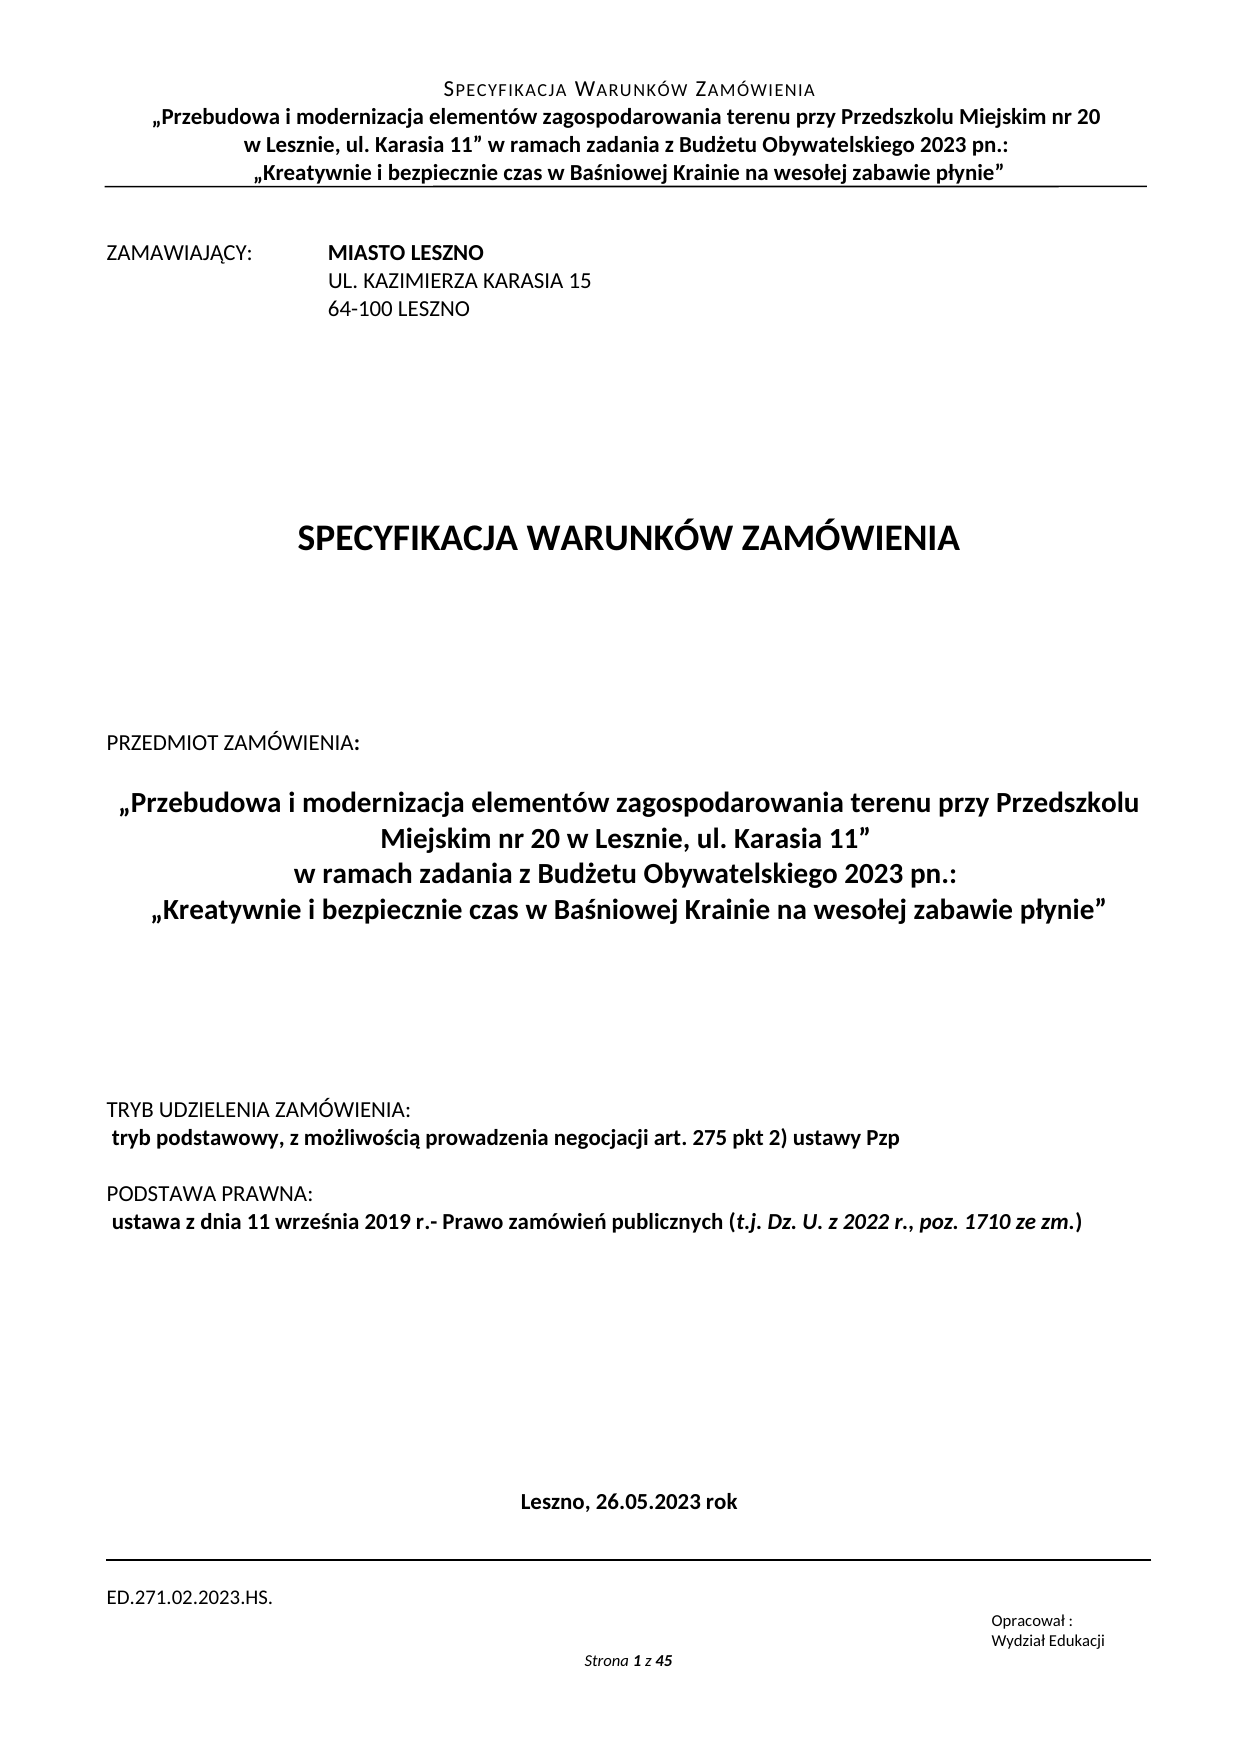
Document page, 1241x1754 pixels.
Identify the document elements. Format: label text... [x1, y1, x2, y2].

text ZAMAWIAJĄCY: MIASTO LESZNO [106, 238, 1152, 266]
title SPECYFIKACJA WARUNKÓW ZAMÓWIENIA [106, 514, 1152, 560]
text tryb podstawowy, z możliwością prowadzenia negocjacji art. 275 pkt 2) ustawy Pzp [106, 1123, 1152, 1151]
text PODSTAWA PRAWNA: [106, 1179, 1152, 1207]
text Leszno, 26.05.2023 rok [106, 1487, 1152, 1515]
text PRZEDMIOT ZAMÓWIENIA: [106, 728, 1152, 756]
text UL. KAZIMIERZA KARASIA 15 [328, 266, 1152, 294]
text ustawa z dnia 11 września 2019 r.- Prawo zamówień publicznych (t.j. Dz. U. z 2022 r., poz. 1710 ze zm.) [106, 1207, 1152, 1235]
text TRYB UDZIELENIA ZAMÓWIENIA: [106, 1095, 1152, 1123]
text 64-100 LESZNO [254, 294, 1152, 322]
text „Przebudowa i modernizacja elementów zagospodarowania terenu przy Przedszkolu Miejskim nr 20 w Lesznie, ul. Karasia 11” w ramach zadania z Budżetu Obywatelskiego 2023 pn.: „Kreatywnie i bezpiecznie czas w Baśniowej Krainie na wesołej zabawie płynie” [106, 784, 1152, 927]
